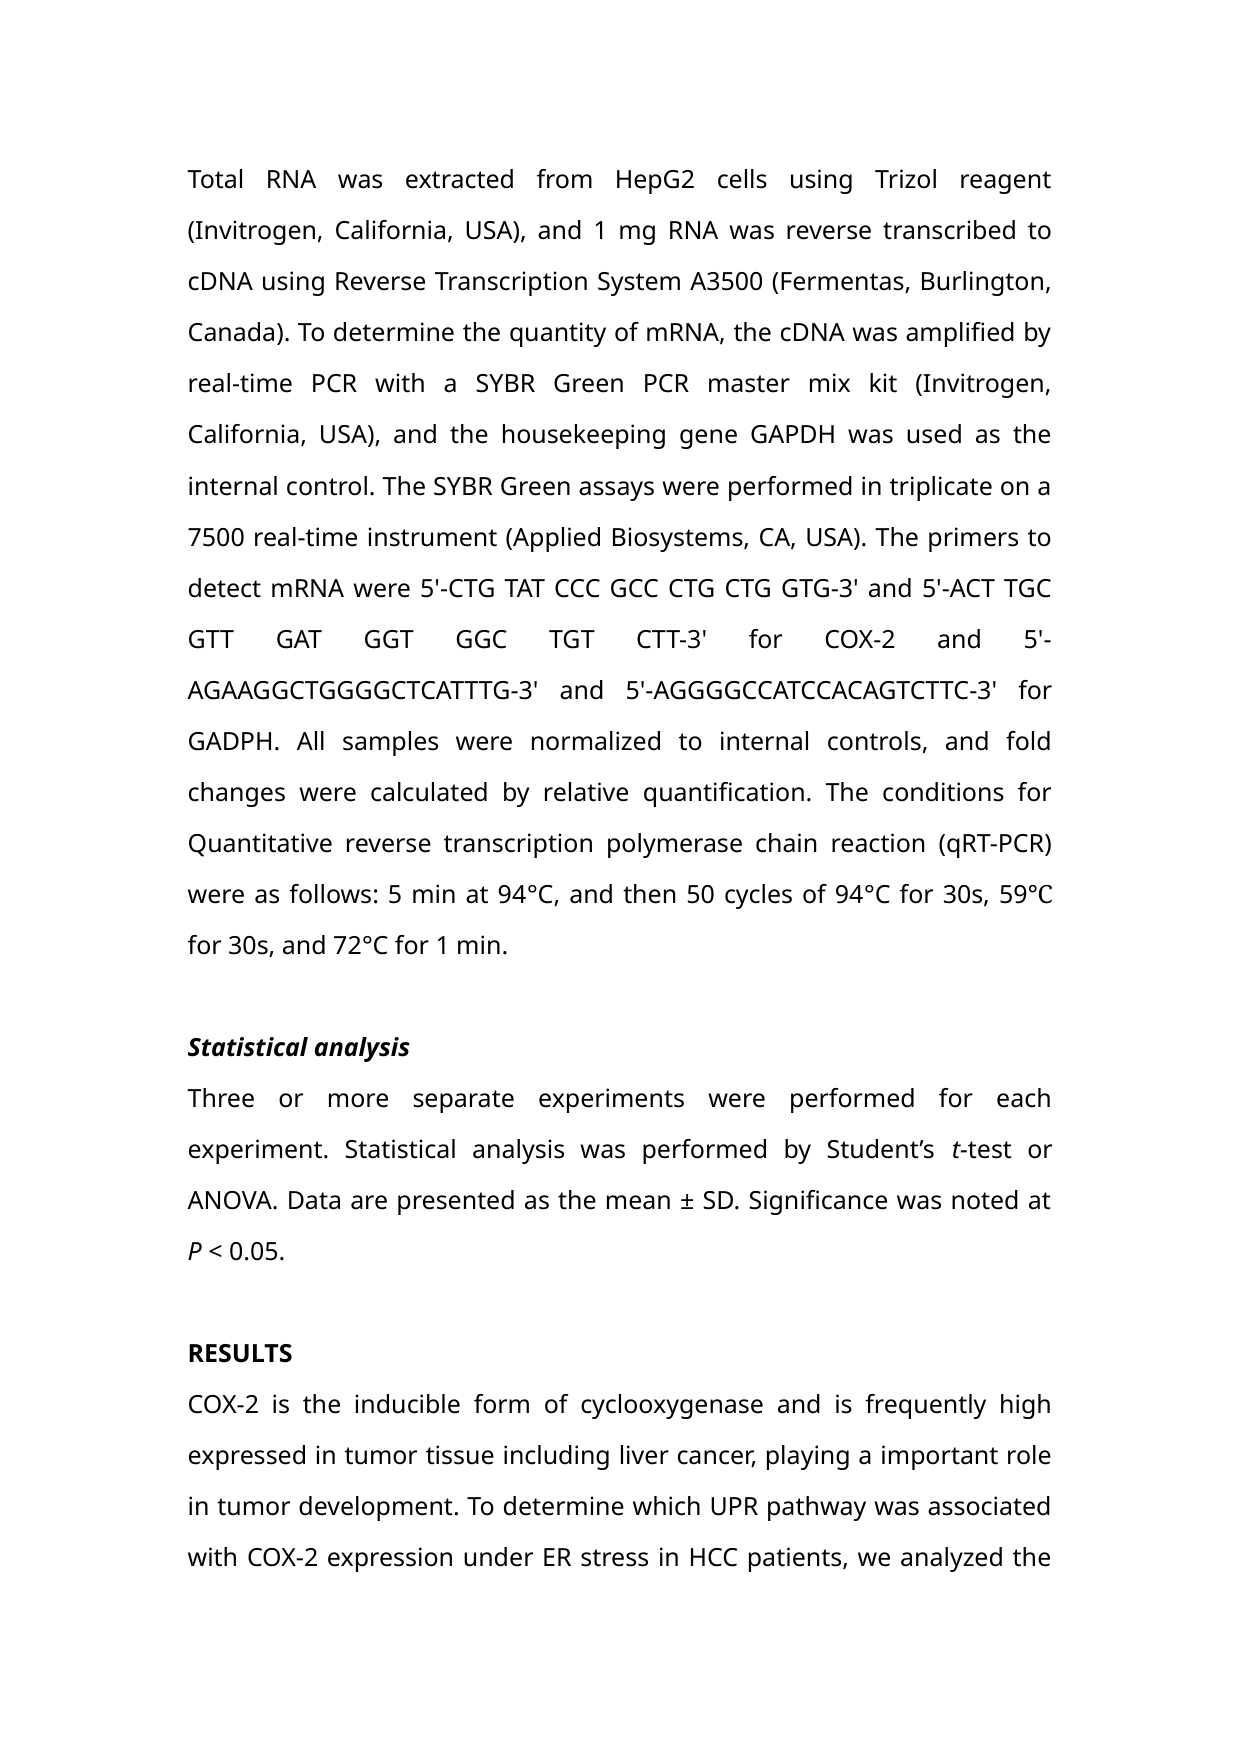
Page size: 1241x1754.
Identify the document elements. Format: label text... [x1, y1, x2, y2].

text RESULTS [187, 1336, 1053, 1370]
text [187, 1387, 1053, 1574]
text Three or more separate experiments were performed for each experiment. Statistical analysis was performed by Student’s t-test or ANOVA. Data are presented as the mean ± SD. Significance was noted at P < 0.05. [187, 1081, 1053, 1268]
text Total RNA was extracted from HepG2 cells using Trizol reagent (Invitrogen, California, USA), and 1 mg RNA was reverse transcribed to cDNA using Reverse Transcription System A3500 (Fermentas, Burlington, Canada). To determine the quantity of mRNA, the cDNA was amplified by real-time PCR with a SYBR Green PCR master mix kit (Invitrogen, California, USA), and the housekeeping gene GAPDH was used as the internal control. The SYBR Green assays were performed in triplicate on a 7500 real-time instrument (Applied Biosystems, CA, USA). The primers to detect mRNA were 5'-CTG TAT CCC GCC CTG CTG GTG-3' and 5'-ACT TGC GTT GAT GGT GGC TGT CTT-3' for COX-2 and 5'-AGAAGGCTGGGGCTCATTTG-3' and 5'-AGGGGCCATCCACAGTCTTC-3' for GADPH. All samples were normalized to internal controls, and fold changes were calculated by relative quantification. The conditions for Quantitative reverse transcription polymerase chain reaction (qRT-PCR) were as follows: 5 min at 94°C, and then 50 cycles of 94°C for 30s, 59℃ for 30s, and 72°C for 1 min. [187, 162, 1053, 962]
text Statistical analysis [187, 1030, 1053, 1064]
